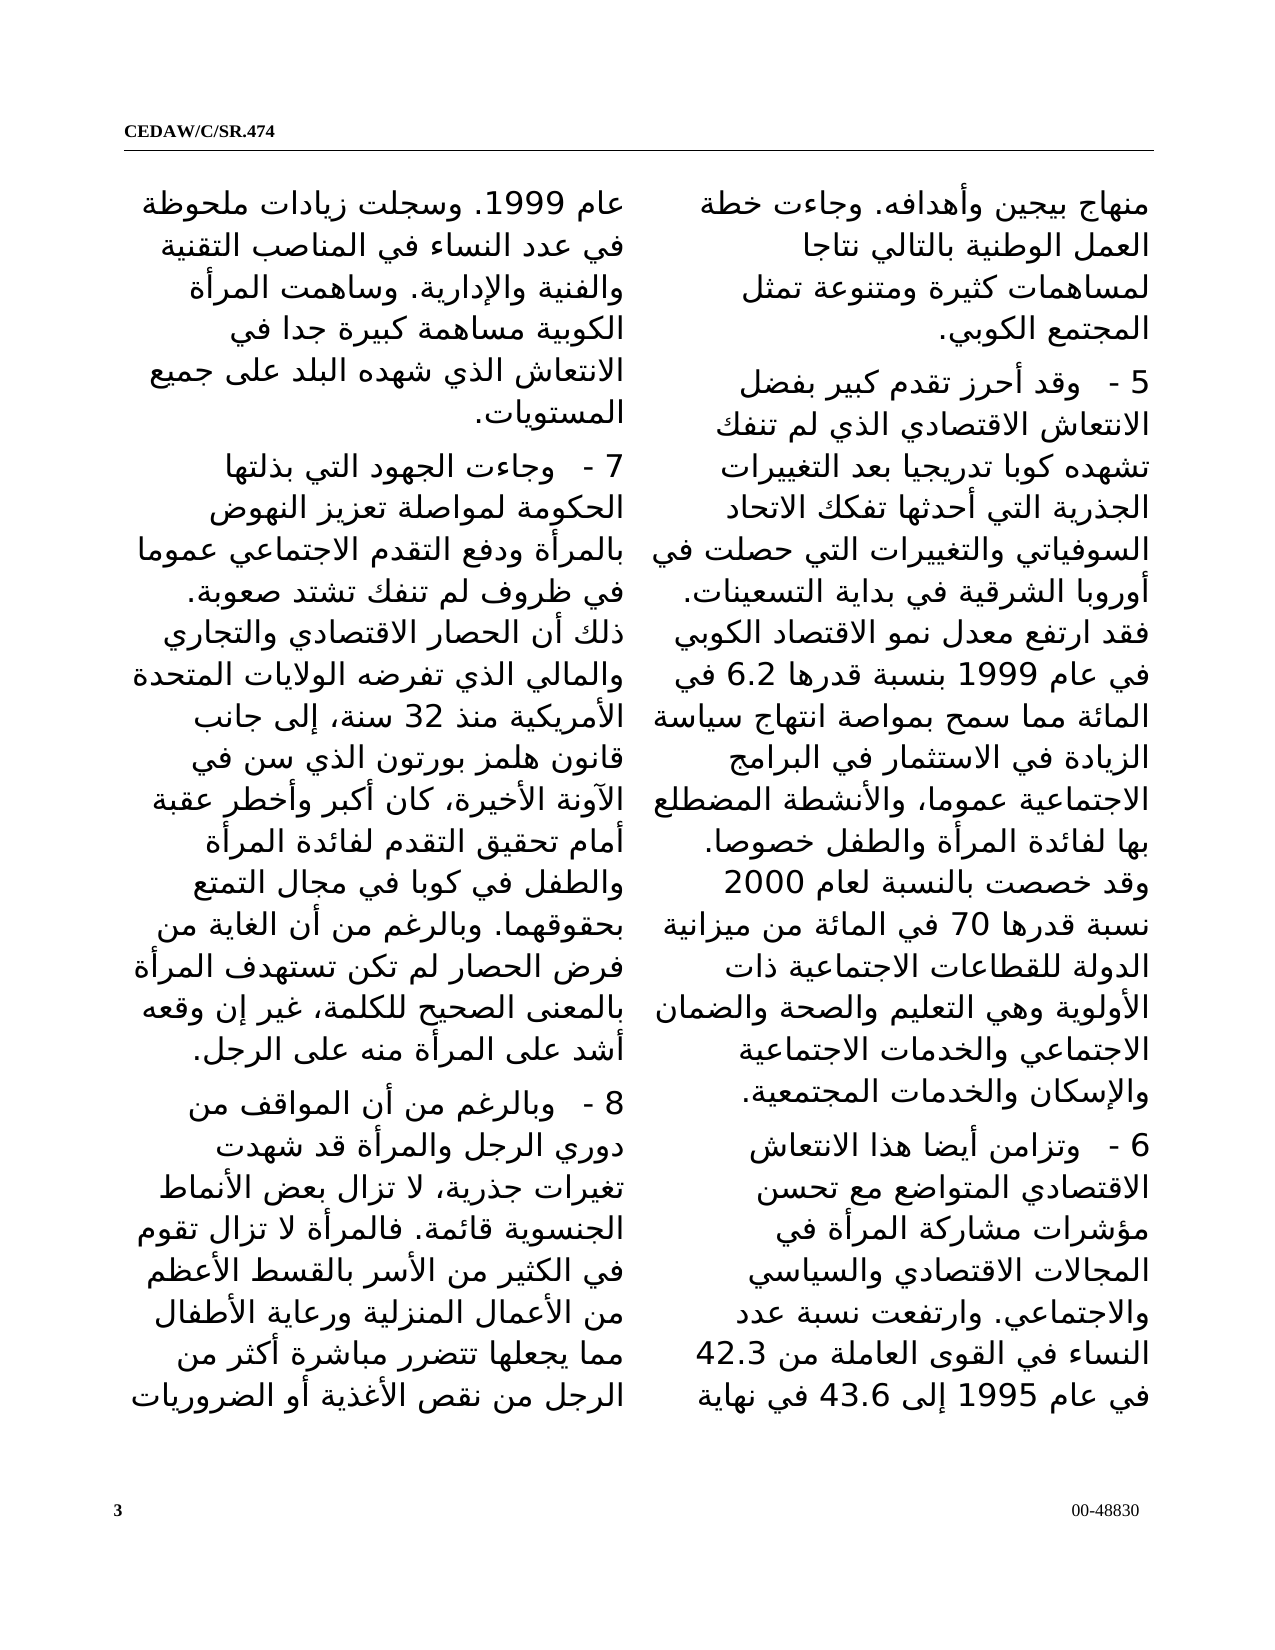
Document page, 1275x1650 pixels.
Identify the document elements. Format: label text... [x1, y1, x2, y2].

text 7 - وجاءت الجهود التي بذلتها الحكومة لمواصلة تعزيز النهوض بالمرأة ودفع التقدم الاجتماعي عموما في ظروف لم تنفك تشتد صعوبة. ذلك أن الحصار الاقتصادي والتجاري والمالي الذي تفرضه الولايات المتحدة الأمريكية منذ 32 سنة، إلى جانب قانون هلمز بورتون الذي سن في الآونة الأخيرة، كان أكبر وأخطر عقبة أمام تحقيق التقدم لفائدة المرأة والطفل في كوبا في مجال التمتع بحقوقهما. وبالرغم من أن الغاية من فرض الحصار لم تكن تستهدف المرأة بالمعنى الصحيح للكلمة، غير إن وقعه أشد على المرأة منه على الرجل. [124, 444, 625, 1069]
text 6 - وتزامن أيضا هذا الانتعاش الاقتصادي المتواضع مع تحسن مؤشرات مشاركة المرأة في المجالات الاقتصادي والسياسي والاجتماعي. وارتفعت نسبة عدد النساء في القوى العاملة من 42.3 في عام 1995 إلى 43.6 في نهاية عام 1999. وسجلت زيادات ملحوظة في عدد النساء في المناصب التقنية والفنية والإدارية. وساهمت المرأة الكوبية مساهمة كبيرة جدا في الانتعاش الذي شهده البلد على جميع المستويات. [124, 181, 625, 431]
text 6 - وتزامن أيضا هذا الانتعاش الاقتصادي المتواضع مع تحسن مؤشرات مشاركة المرأة في المجالات الاقتصادي والسياسي والاجتماعي. وارتفعت نسبة عدد النساء في القوى العاملة من 42.3 في عام 1995 إلى 43.6 في نهاية عام 1999. وسجلت زيادات ملحوظة في عدد النساء في المناصب التقنية والفنية والإدارية. وساهمت المرأة الكوبية مساهمة كبيرة جدا في الانتعاش الذي شهده البلد على جميع المستويات. [650, 1123, 1151, 1415]
text 5 - وقد أحرز تقدم كبير بفضل الانتعاش الاقتصادي الذي لم تنفك تشهده كوبا تدريجيا بعد التغييرات الجذرية التي أحدثها تفكك الاتحاد السوفياتي والتغييرات التي حصلت في أوروبا الشرقية في بداية التسعينات. فقد ارتفع معدل نمو الاقتصاد الكوبي في عام 1999 بنسبة قدرها 6.2 في المائة مما سمح بمواصة انتهاج سياسة الزيادة في الاستثمار في البرامج الاجتماعية عموما، والأنشطة المضطلع بها لفائدة المرأة والطفل خصوصا. وقد خصصت بالنسبة لعام 2000 نسبة قدرها 70 في المائة من ميزانية الدولة للقطاعات الاجتماعية ذات الأولوية وهي التعليم والصحة والضمان الاجتماعي والخدمات الاجتماعية والإسكان والخدمات المجتمعية. [650, 361, 1151, 1111]
